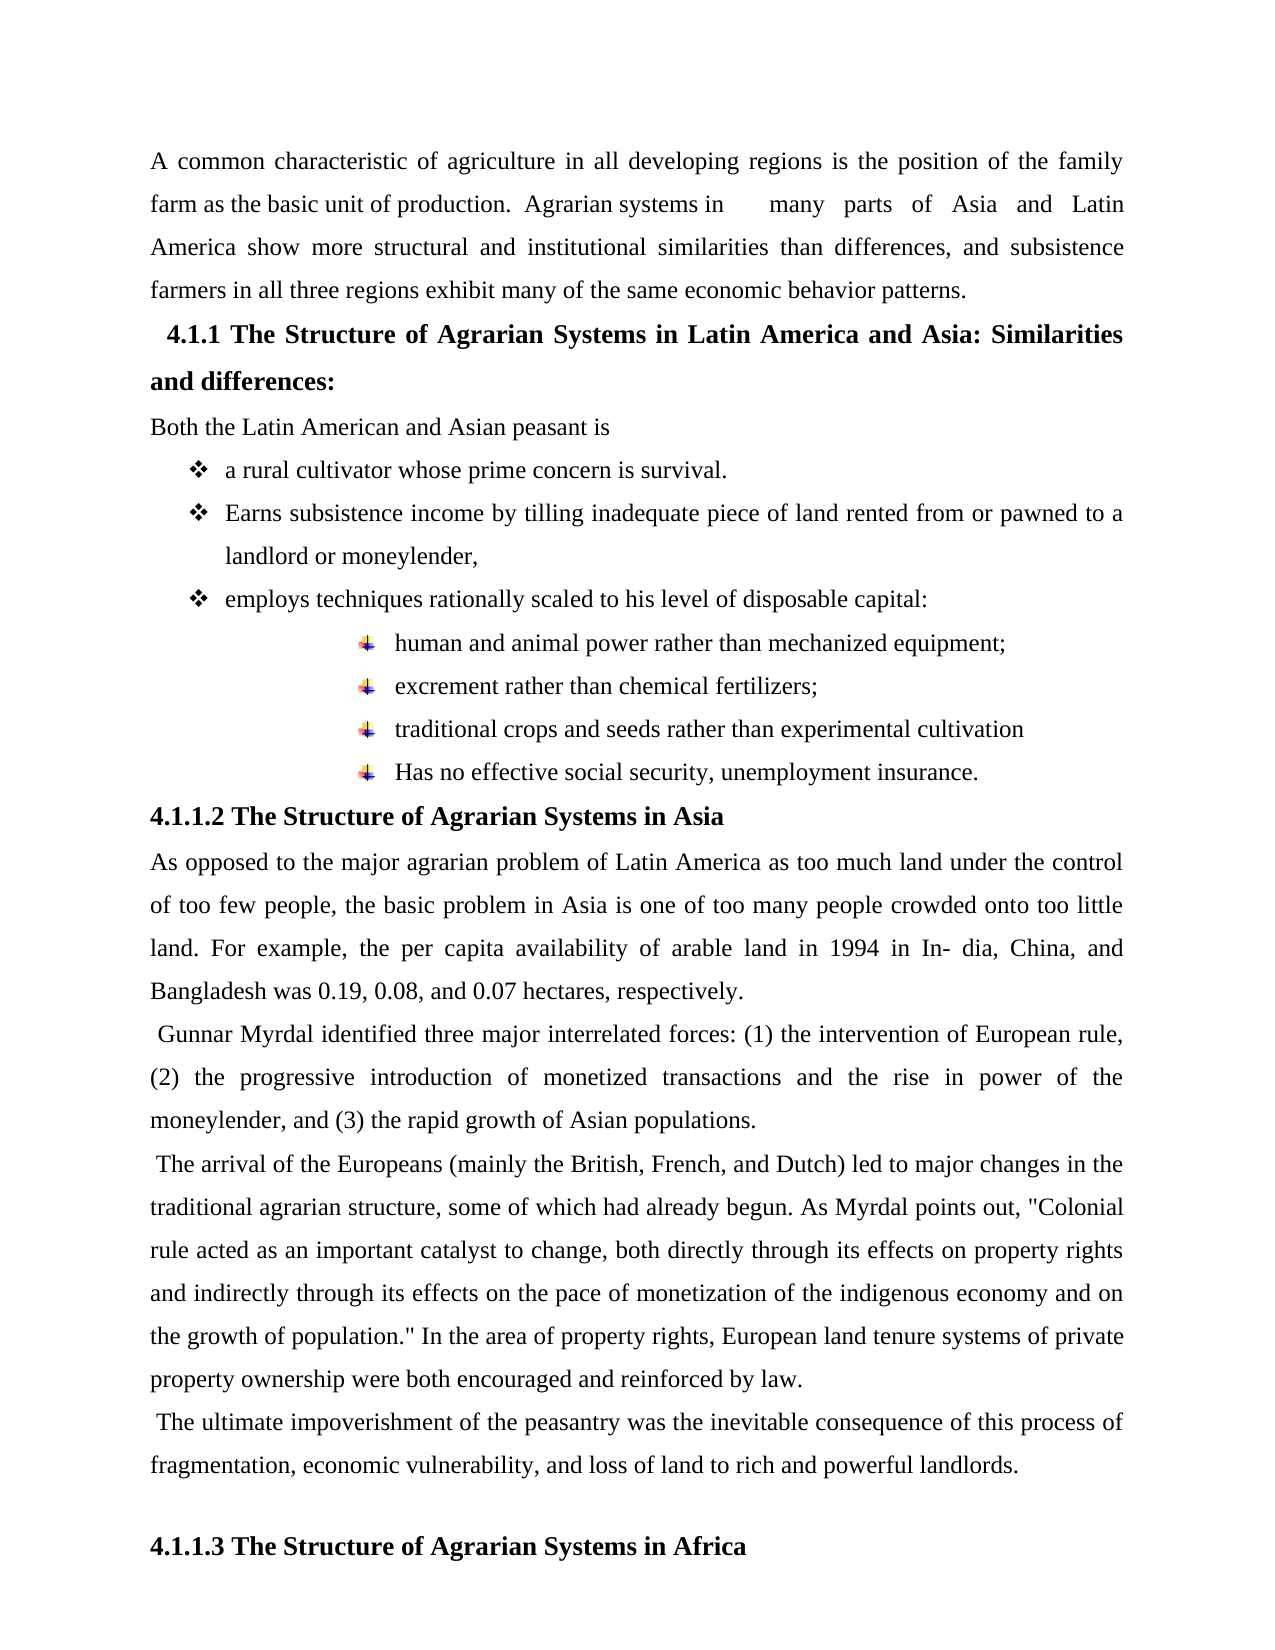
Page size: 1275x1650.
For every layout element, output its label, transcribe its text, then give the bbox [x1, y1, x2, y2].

text The arrival of the Europeans (mainly the British, French, and Dutch) led to major changes in the traditional agrarian structure, some of which had already begun. As Myrdal points out, "Colonial rule acted as an important catalyst to change, both directly through its effects on property rights and indirectly through its effects on the pace of monetization of the indigenous economy and on the growth of population." In the area of property rights, European land tenure systems of private property ownership were both encouraged and reinforced by law. [150, 1149, 1125, 1393]
picture [358, 763, 375, 781]
text 4.1.1 The Structure of Agrarian Systems in Latin America and Asia: Similarities and differences: [150, 319, 1125, 396]
list human and animal power rather than mechanized equipment; [357, 628, 1125, 656]
text 4.1.1.3 The Structure of Agrarian Systems in Africa [150, 1530, 1125, 1561]
list a rural cultivator whose prime concern is survival. [187, 455, 1125, 484]
text A common characteristic of agriculture in all developing regions is the position of the family farm as the basic unit of production. Agrarian systems in many parts of Asia and Latin America show more structural and institutional similarities than differences, and subsistence farmers in all three regions exhibit many of the same economic behavior patterns. [150, 146, 1125, 304]
picture [358, 634, 375, 651]
text Gunnar Myrdal identified three major interrelated forces: (1) the intervention of European rule, (2) the progressive introduction of monetized transactions and the rise in power of the moneylender, and (3) the rapid growth of Asian populations. [150, 1019, 1125, 1134]
list traditional crops and seeds rather than experimental cultivation [357, 714, 1125, 743]
text Both the Latin American and Asian peasant is [150, 412, 1125, 441]
list Earns subsistence income by tilling inadequate piece of land rented from or pawned to a landlord or moneylender, [187, 498, 1125, 570]
text 4.1.1.2 The Structure of Agrarian Systems in Asia [150, 800, 1125, 831]
picture [358, 720, 375, 738]
text As opposed to the major agrarian problem of Latin America as too much land under the control of too few people, the basic problem in Asia is one of too many people crowded onto too little land. For example, the per capita availability of arable land in 1994 in In- dia, China, and Bangladesh was 0.19, 0.08, and 0.07 hectares, respectively. [150, 847, 1125, 1005]
list employs techniques rationally scaled to his level of disposable capital: [187, 584, 1125, 613]
list excrement rather than chemical fertilizers; [357, 671, 1125, 699]
picture [358, 677, 375, 695]
text The ultimate impoverishment of the peasantry was the inevitable consequence of this process of fragmentation, economic vulnerability, and loss of land to rich and powerful landlords. [150, 1407, 1125, 1479]
list Has no effective social security, unemployment insurance. [357, 757, 1125, 786]
